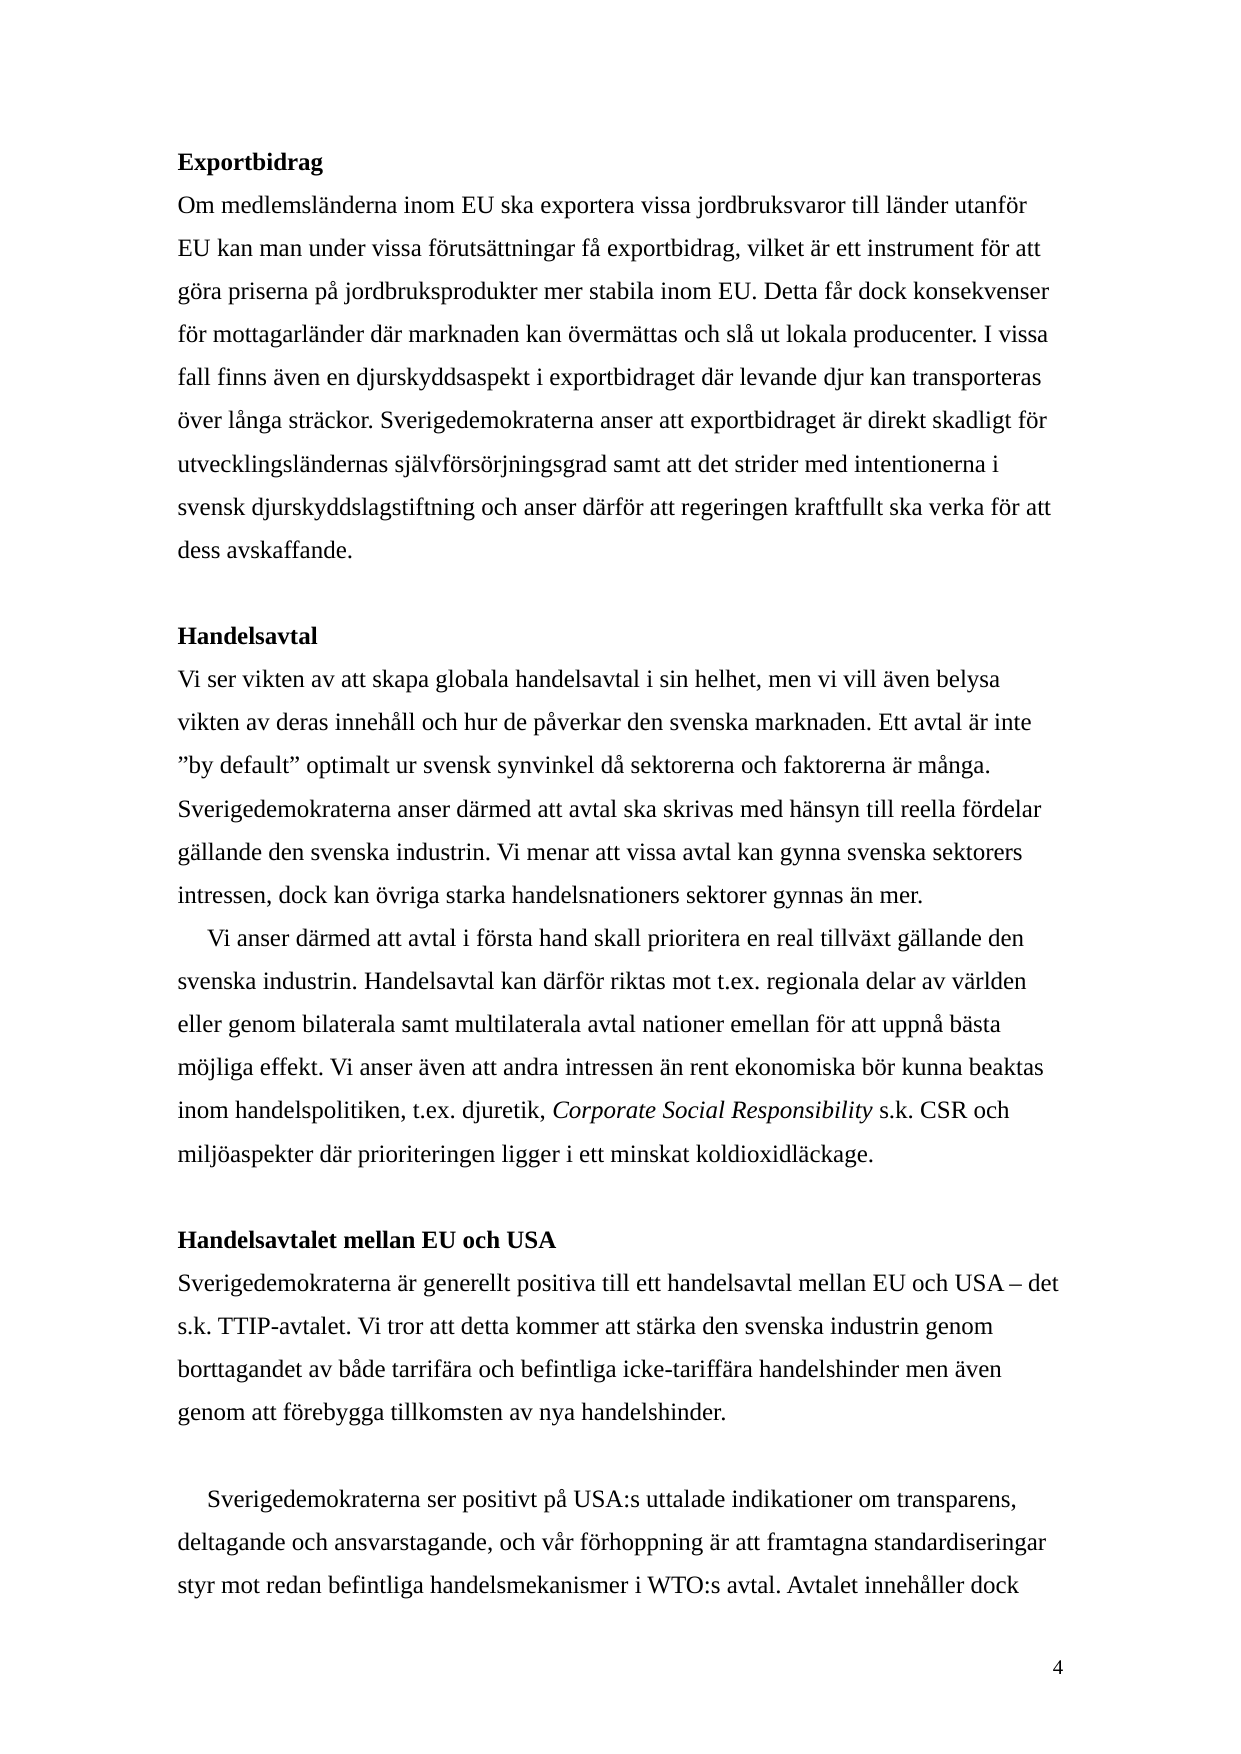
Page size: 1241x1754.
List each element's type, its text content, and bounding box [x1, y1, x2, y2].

text Handelsavtal [177, 621, 1063, 650]
text Sverigedemokraterna är generellt positiva till ett handelsavtal mellan EU och USA – det s.k. TTIP-avtalet. Vi tror att detta kommer att stärka den svenska industrin genom borttagandet av både tarrifära och befintliga icke-tariffära handelshinder men även genom att förebygga tillkomsten av nya handelshinder. [177, 1268, 1063, 1426]
text Vi ser vikten av att skapa globala handelsavtal i sin helhet, men vi vill även belysa vikten av deras innehåll och hur de påverkar den svenska marknaden. Ett avtal är inte ”by default” optimalt ur svensk synvinkel då sektorerna och faktorerna är många. Sverigedemokraterna anser därmed att avtal ska skrivas med hänsyn till reella fördelar gällande den svenska industrin. Vi menar att vissa avtal kan gynna svenska sektorers intressen, dock kan övriga starka handelsnationers sektorer gynnas än mer. [177, 664, 1063, 909]
text Om medlemsländerna inom EU ska exportera vissa jordbruksvaror till länder utanför EU kan man under vissa förutsättningar få exportbidrag, vilket är ett instrument för att göra priserna på jordbruksprodukter mer stabila inom EU. Detta får dock konsekvenser för mottagarländer där marknaden kan övermättas och slå ut lokala producenter. I vissa fall finns även en djurskyddsaspekt i exportbidraget där levande djur kan transporteras över långa sträckor. Sverigedemokraterna anser att exportbidraget är direkt skadligt för utvecklingsländernas självförsörjningsgrad samt att det strider med intentionerna i svensk djurskyddslagstiftning och anser därför att regeringen kraftfullt ska verka för att dess avskaffande. [177, 190, 1063, 564]
text Vi anser därmed att avtal i första hand skall prioritera en real tillväxt gällande den svenska industrin. Handelsavtal kan därför riktas mot t.ex. regionala delar av världen eller genom bilaterala samt multilaterala avtal nationer emellan för att uppnå bästa möjliga effekt. Vi anser även att andra intressen än rent ekonomiska bör kunna beaktas inom handelspolitiken, t.ex. djuretik, Corporate Social Responsibility s.k. CSR och miljöaspekter där prioriteringen ligger i ett minskat koldioxidläckage. [177, 923, 1063, 1167]
text Handelsavtalet mellan EU och USA [177, 1225, 1063, 1254]
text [177, 1484, 1063, 1599]
text Exportbidrag [177, 147, 1063, 176]
